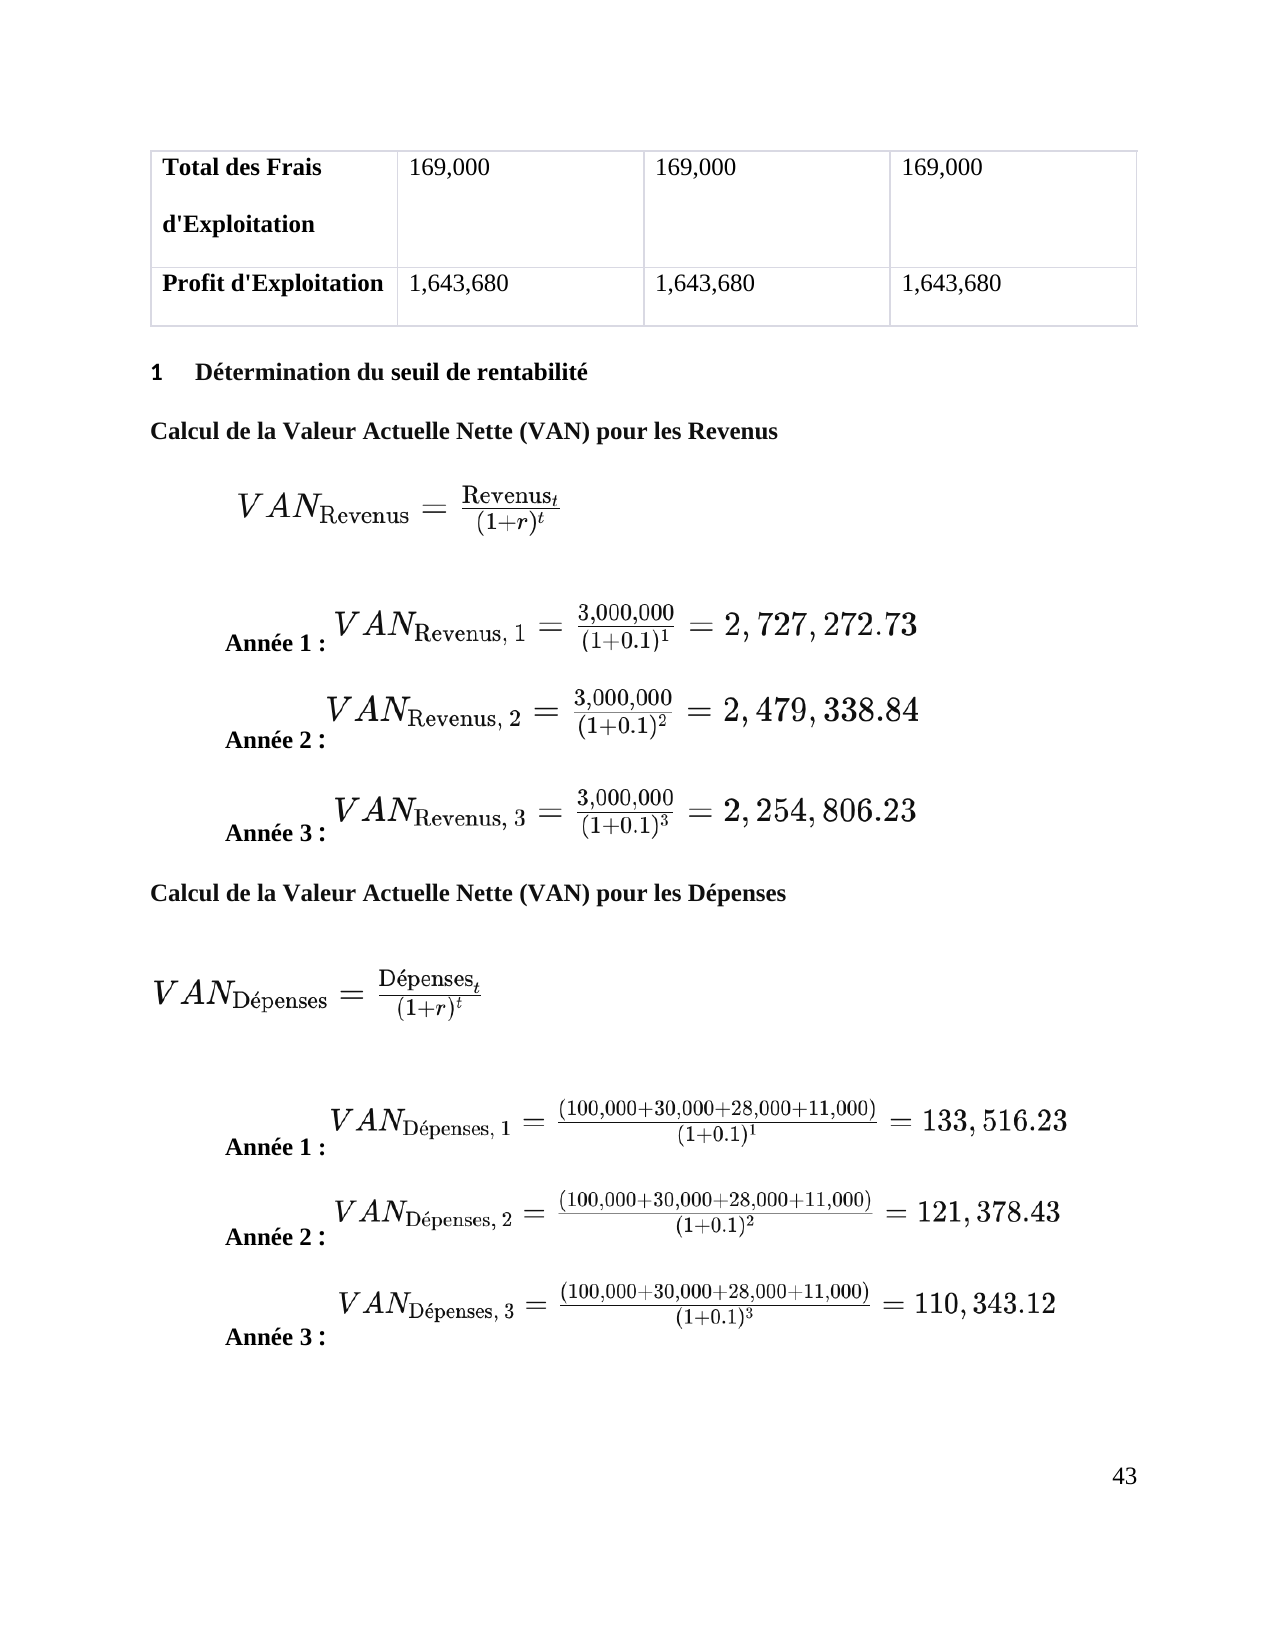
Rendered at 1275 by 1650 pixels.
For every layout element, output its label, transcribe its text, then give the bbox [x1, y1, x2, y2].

list Détermination du seuil de rentabilité [150, 356, 1137, 387]
picture [325, 686, 925, 749]
subtitle Calcul de la Valeur Actuelle Nette (VAN) pour les Dépenses [150, 878, 1137, 906]
table_cell 1,643,680 [398, 268, 643, 325]
text Calcul de la Valeur Actuelle Nette (VAN) pour les Revenus [150, 416, 1137, 444]
table_cell 169,000 [398, 152, 643, 266]
table_cell 1,643,680 [891, 268, 1136, 325]
picture [326, 596, 924, 652]
picture [150, 960, 494, 1034]
picture [326, 1096, 1077, 1156]
table_cell Profit d'Exploitation [152, 268, 397, 325]
picture [325, 1190, 1075, 1246]
table_cell 1,643,680 [645, 268, 889, 325]
table_cell 169,000 [645, 152, 889, 266]
table_cell 169,000 [891, 152, 1136, 266]
picture [225, 473, 566, 539]
picture [331, 1281, 1082, 1346]
table_cell Total des Frais d'Exploitation [152, 152, 397, 266]
picture [331, 785, 918, 842]
